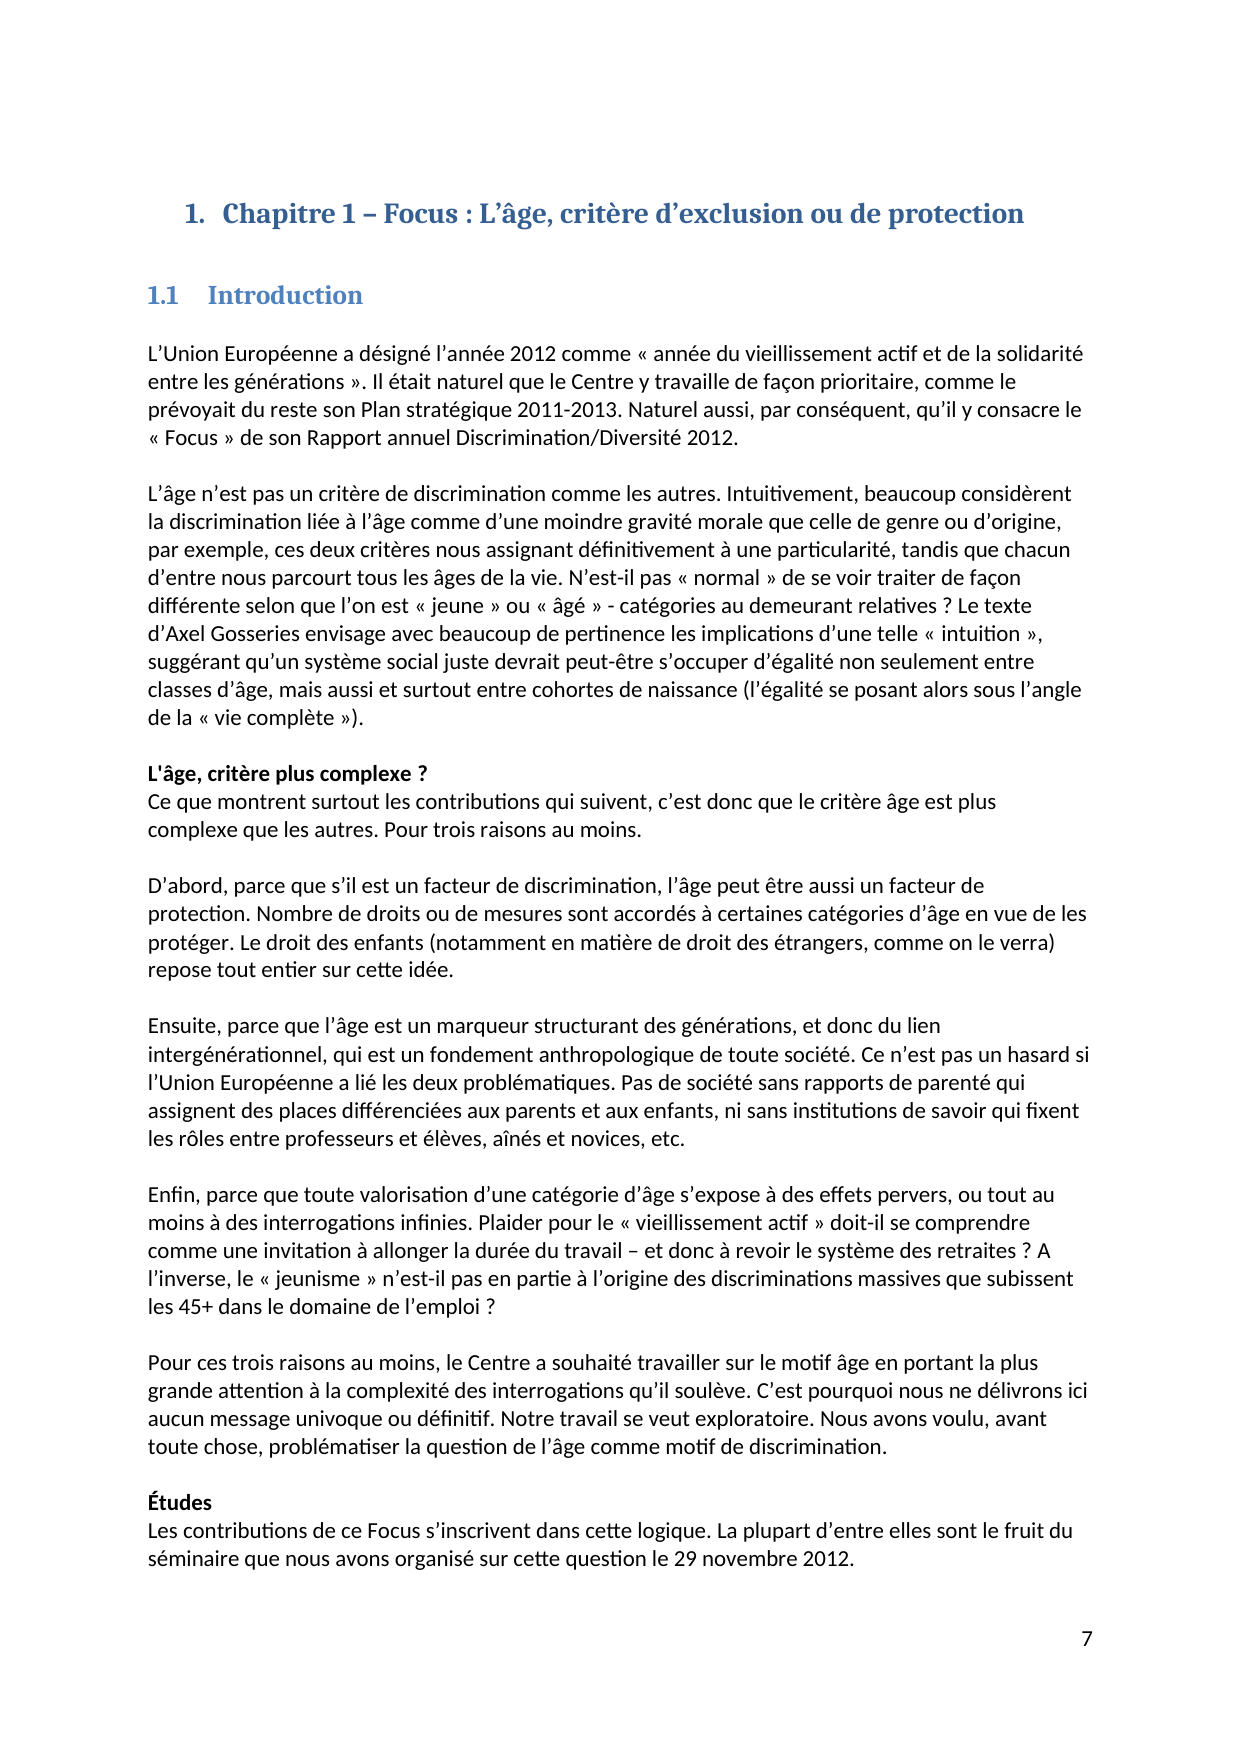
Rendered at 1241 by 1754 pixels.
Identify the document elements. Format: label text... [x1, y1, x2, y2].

subtitle Chapitre 1 – Focus : L’âge, critère d’exclusion ou de protection [185, 198, 1093, 231]
text Les contributions de ce Focus s’inscrivent dans cette logique. La plupart d’entre elles sont le fruit du séminaire que nous avons organisé sur cette question le 29 novembre 2012. [148, 1516, 1093, 1572]
text Ce que montrent surtout les contributions qui suivent, c’est donc que le critère âge est plus complexe que les autres. Pour trois raisons au moins. [148, 787, 1093, 843]
text D’abord, parce que s’il est un facteur de discrimination, l’âge peut être aussi un facteur de protection. Nombre de droits ou de mesures sont accordés à certaines catégories d’âge en vue de les protéger. Le droit des enfants (notamment en matière de droit des étrangers, comme on le verra) repose tout entier sur cette idée. [148, 872, 1093, 984]
text Pour ces trois raisons au moins, le Centre a souhaité travailler sur le motif âge en portant la plus grande attention à la complexité des interrogations qu’il soulève. C’est pourquoi nous ne délivrons ici aucun message univoque ou définitif. Notre travail se veut exploratoire. Nous avons voulu, avant toute chose, problématiser la question de l’âge comme motif de discrimination. [148, 1348, 1093, 1460]
text L’âge n’est pas un critère de discrimination comme les autres. Intuitivement, beaucoup considèrent la discrimination liée à l’âge comme d’une moindre gravité morale que celle de genre ou d’origine, par exemple, ces deux critères nous assignant définitivement à une particularité, tandis que chacun d’entre nous parcourt tous les âges de la vie. N’est-il pas « normal » de se voir traiter de façon différente selon que l’on est « jeune » ou « âgé » - catégories au demeurant relatives ? Le texte d’Axel Gosseries envisage avec beaucoup de pertinence les implications d’une telle « intuition », suggérant qu’un système social juste devrait peut-être s’occuper d’égalité non seulement entre classes d’âge, mais aussi et surtout entre cohortes de naissance (l’égalité se posant alors sous l’angle de la « vie complète »). [148, 479, 1093, 731]
text L’Union Européenne a désigné l’année 2012 comme « année du vieillissement actif et de la solidarité entre les générations ». Il était naturel que le Centre y travaille de façon prioritaire, comme le prévoyait du reste son Plan stratégique 2011-2013. Naturel aussi, par conséquent, qu’il y consacre le « Focus » de son Rapport annuel Discrimination/Diversité 2012. [148, 339, 1093, 451]
subtitle Introduction [148, 280, 1093, 311]
text études [148, 1488, 1093, 1516]
text L'âge, critère plus complexe ? [148, 759, 1093, 787]
text Enfin, parce que toute valorisation d’une catégorie d’âge s’expose à des effets pervers, ou tout au moins à des interrogations infinies. Plaider pour le « vieillissement actif » doit-il se comprendre comme une invitation à allonger la durée du travail – et donc à revoir le système des retraites ? A l’inverse, le « jeunisme » n’est-il pas en partie à l’origine des discriminations massives que subissent les 45+ dans le domaine de l’emploi ? [148, 1180, 1093, 1320]
text Ensuite, parce que l’âge est un marqueur structurant des générations, et donc du lien intergénérationnel, qui est un fondement anthropologique de toute société. Ce n’est pas un hasard si l’Union Européenne a lié les deux problématiques. Pas de société sans rapports de parenté qui assignent des places différenciées aux parents et aux enfants, ni sans institutions de savoir qui fixent les rôles entre professeurs et élèves, aînés et novices, etc. [148, 1012, 1093, 1152]
